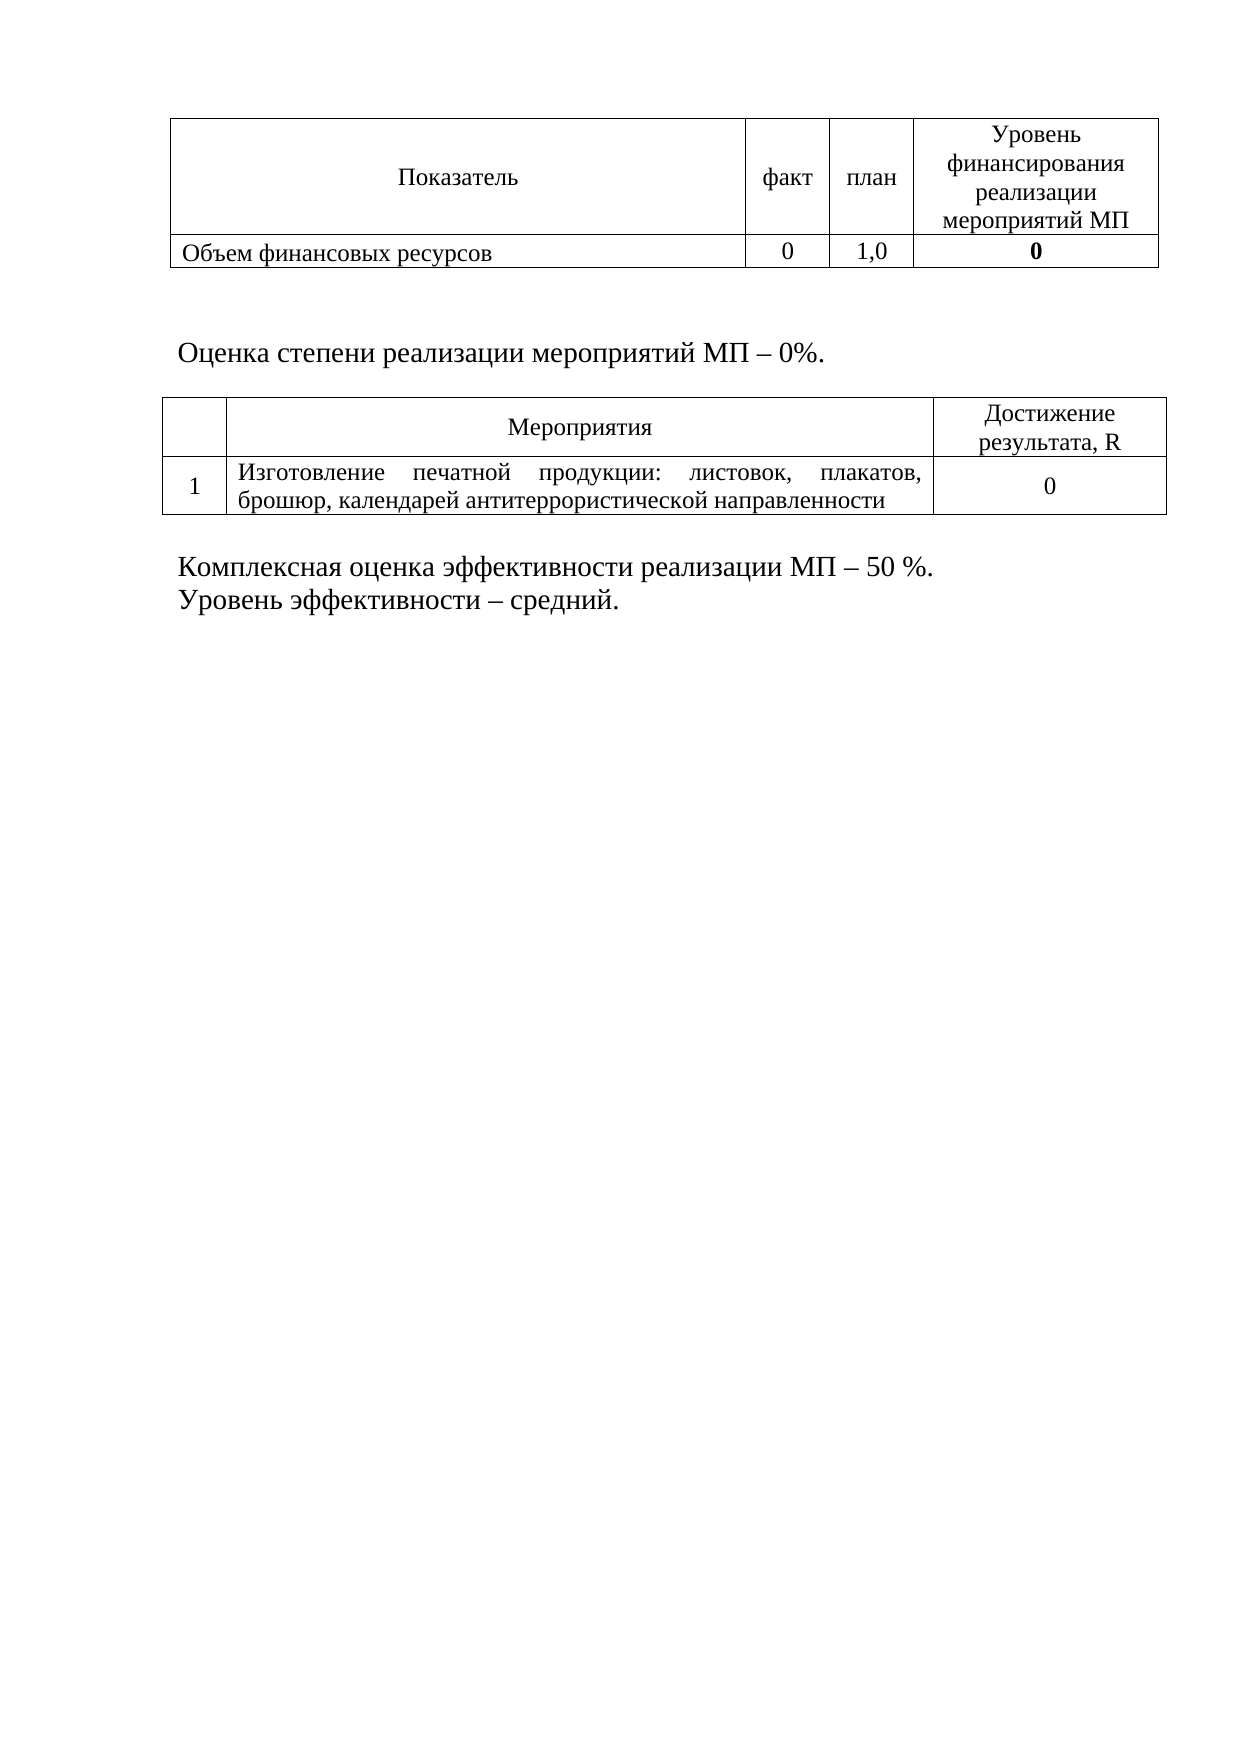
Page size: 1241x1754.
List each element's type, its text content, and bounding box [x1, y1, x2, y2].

text Оценка степени реализации мероприятий МП – 0%. [177, 335, 1152, 368]
table_header план [830, 119, 913, 234]
table_cell Объем финансовых ресурсов [171, 235, 745, 267]
table_header факт [746, 119, 829, 234]
table_header Достижение результата, R [934, 398, 1166, 456]
table_header [163, 398, 226, 456]
table_header Показатель [171, 119, 745, 234]
table_cell 1 [163, 457, 226, 514]
table_header Уровень финансирования реализации мероприятий МП [914, 119, 1158, 234]
table_cell 1,0 [830, 235, 913, 267]
table_cell Изготовление печатной продукции: листовок, плакатов, брошюр, календарей антитеррористической направленности [227, 457, 933, 514]
table_cell 0 [934, 457, 1166, 514]
table_header Мероприятия [227, 398, 933, 456]
table_cell 0 [914, 235, 1158, 267]
table_cell 0 [746, 235, 829, 267]
text Уровень эффективности – средний. [177, 582, 1152, 616]
text Комплексная оценка эффективности реализации МП – 50 %. [177, 549, 1152, 582]
